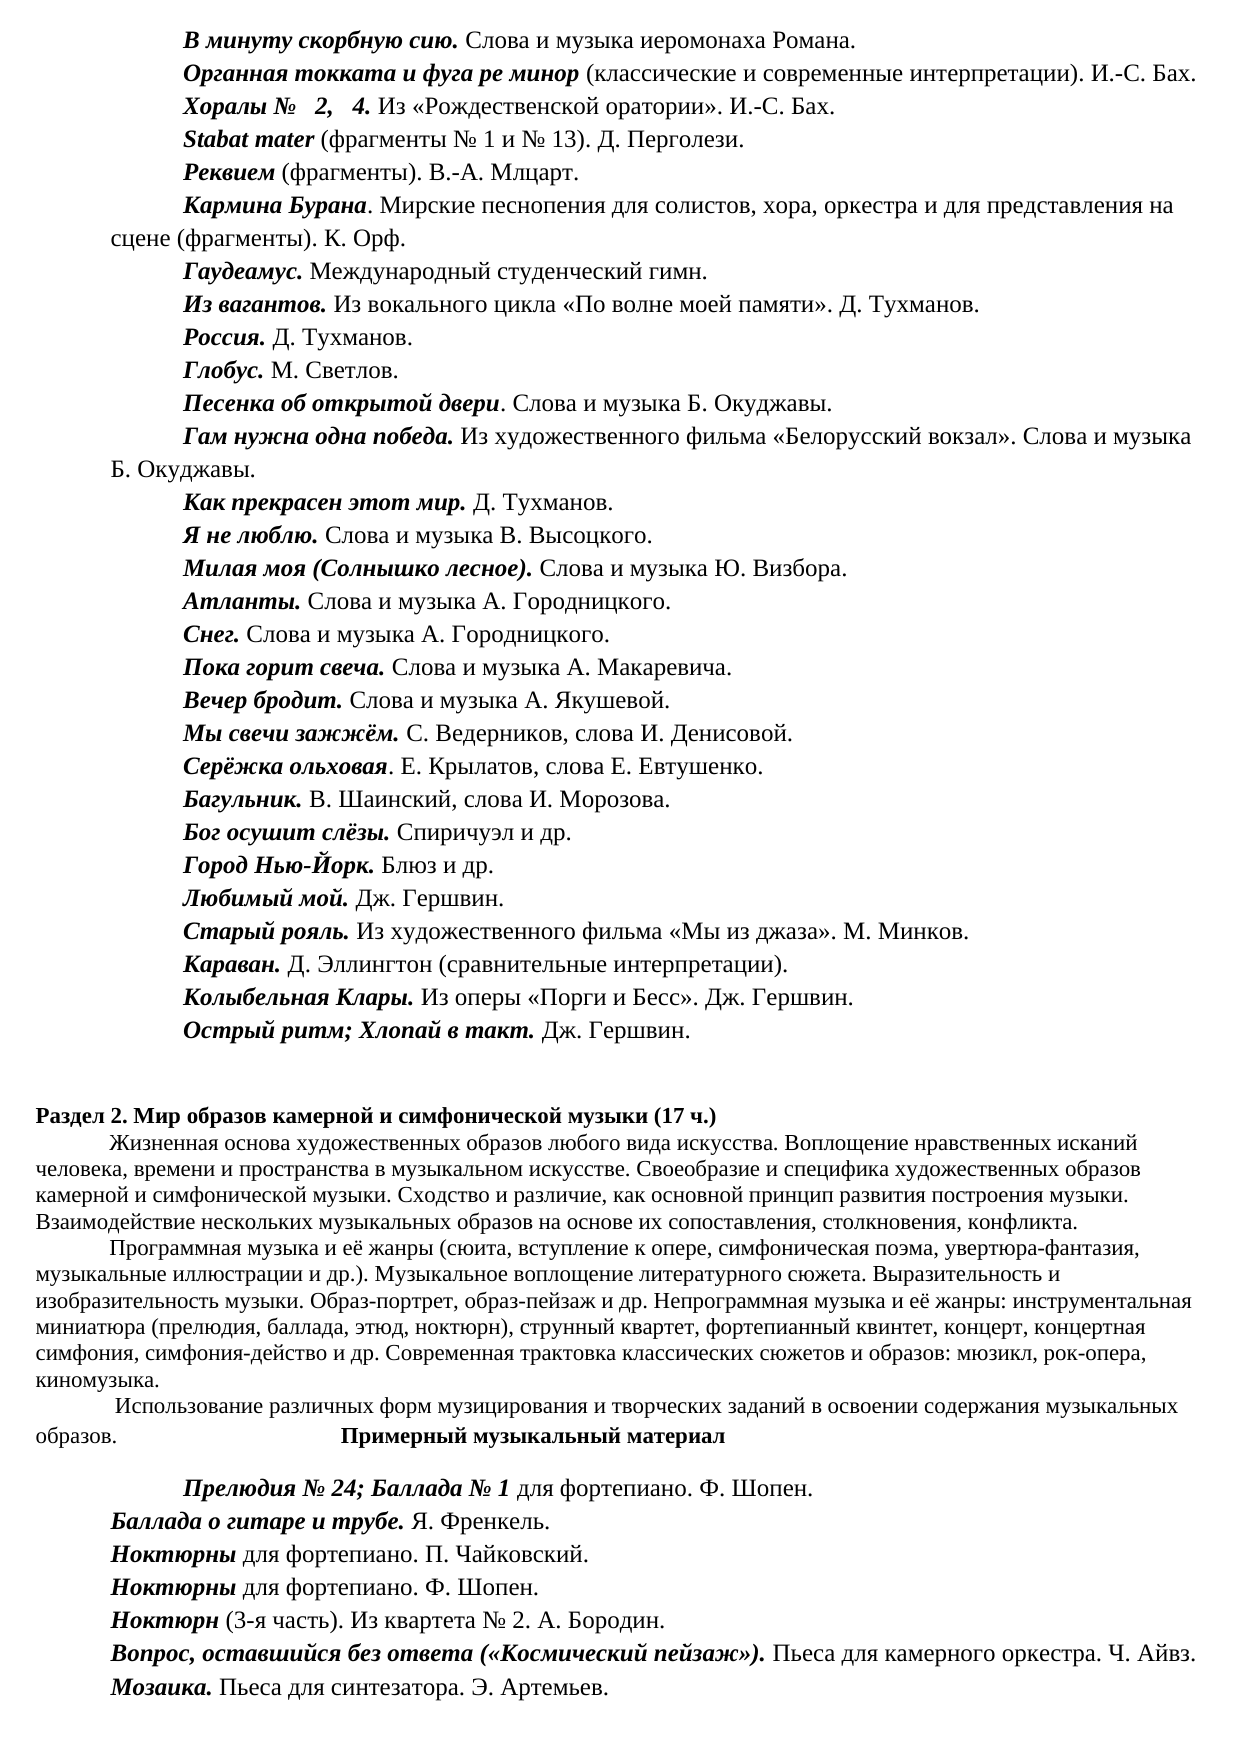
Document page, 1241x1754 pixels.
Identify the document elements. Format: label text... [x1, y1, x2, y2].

list Россия. Д. Тухманов. [110, 322, 1205, 351]
list Из вагантов. Из вокального цикла «По волне моей памяти». Д. Тухманов. [110, 289, 1205, 318]
list Вопрос, оставшийся без ответа («Космический пейзаж»). Пьеса для камерного оркестра. Ч. Айвз. [110, 1638, 1205, 1667]
text Использование различных форм музицирования и творческих заданий в освоении содержания музыкальных образов. Примерный музыкальный материал [35, 1392, 1205, 1449]
list Ноктюрн (3-я часть). Из квартета № 2. А. Бородин. [110, 1606, 1205, 1634]
list Старый рояль. Из художественного фильма «Мы из джаза». М. Минков. [110, 916, 1205, 945]
list Ноктюрны для фортепиано. Ф. Шопен. [110, 1572, 1205, 1601]
list Пока горит свеча. Слова и музыка А. Макаревича. [110, 652, 1205, 681]
list Кармина Бурана. Мирские песнопения для солистов, хора, оркестра и для представления на сцене (фрагменты). К. Орф. [110, 190, 1205, 252]
list Снег. Слова и музыка А. Городницкого. [110, 619, 1205, 648]
list Реквием (фрагменты). В.-А. Млцарт. [110, 157, 1205, 186]
list Атланты. Слова и музыка А. Городницкого. [110, 586, 1205, 615]
list Хоралы № 2, 4. Из «Рождественской оратории». И.-С. Бах. [110, 91, 1205, 119]
list Милая моя (Солнышко лесное). Слова и музыка Ю. Визбора. [110, 553, 1205, 582]
list Глобус. М. Светлов. [110, 355, 1205, 384]
text Раздел 2. Мир образов камерной и симфонической музыки (17 ч.) [35, 1102, 1205, 1129]
list Багульник. В. Шаинский, слова И. Морозова. [110, 784, 1205, 813]
list Колыбельная Клары. Из оперы «Порги и Бесс». Дж. Гершвин. [110, 982, 1205, 1011]
list Город Нью-Йорк. Блюз и др. [110, 850, 1205, 879]
list Ноктюрны для фортепиано. П. Чайковский. [110, 1539, 1205, 1568]
list Органная токката и фуга ре минор (классические и современные интерпретации). И.-С. Бах. [110, 58, 1205, 87]
text Жизненная основа художественных образов любого вида искусства. Воплощение нравственных исканий человека, времени и пространства в музыкальном искусстве. Своеобразие и специфика художественных образов камерной и симфонической музыки. Сходство и различие, как основной принцип развития построения музыки. Взаимодействие нескольких музыкальных образов на основе их сопоставления, столкновения, конфликта. [35, 1129, 1205, 1234]
list Гам нужна одна победа. Из художественного фильма «Белорусский вокзал». Слова и музыка Б. Окуджавы. [110, 421, 1205, 483]
list Как прекрасен этот мир. Д. Тухманов. [110, 487, 1205, 516]
list Баллада о гитаре и трубе. Я. Френкель. [110, 1506, 1205, 1535]
list Гаудеамус. Международный студенческий гимн. [110, 256, 1205, 285]
list Мозаика. Пьеса для синтезатора. Э. Артемьев. [110, 1672, 1205, 1700]
list Stabat mater (фрагменты № 1 и № 13). Д. Перголези. [110, 124, 1205, 153]
list Прелюдия № 24; Баллада № 1 для фортепиано. Ф. Шопен. [110, 1473, 1205, 1502]
list Я не люблю. Слова и музыка В. Высоцкого. [110, 520, 1205, 549]
list Серёжка ольховая. Е. Крылатов, слова Е. Евтушенко. [110, 751, 1205, 780]
list Мы свечи зажжём. С. Ведерников, слова И. Денисовой. [110, 718, 1205, 747]
text Программная музыка и её жанры (сюита, вступление к опере, симфоническая поэма, увертюра-фантазия, музыкальные иллюстрации и др.). Музыкальное воплощение литературного сюжета. Выразительность и изобразительность музыки. Образ-портрет, образ-пейзаж и др. Непрограммная музыка и её жанры: инструментальная миниатюра (прелюдия, баллада, этюд, ноктюрн), струнный квартет, фортепианный квинтет, концерт, концертная симфония, симфония-действо и др. Современная трактовка классических сюжетов и образов: мюзикл, рок-опера, киномузыка. [35, 1234, 1205, 1392]
list Бог осушит слёзы. Спиричуэл и др. [110, 817, 1205, 846]
list В минуту скорбную сию. Слова и музыка иеромонаха Романа. [110, 25, 1205, 53]
list Караван. Д. Эллингтон (сравнительные интерпретации). [110, 949, 1205, 978]
list Острый ритм; Хлопай в такт. Дж. Гершвин. [110, 1015, 1205, 1044]
list Вечер бродит. Слова и музыка А. Якушевой. [110, 685, 1205, 714]
list Песенка об открытой двери. Слова и музыка Б. Окуджавы. [110, 388, 1205, 417]
list Любимый мой. Дж. Гершвин. [110, 883, 1205, 912]
